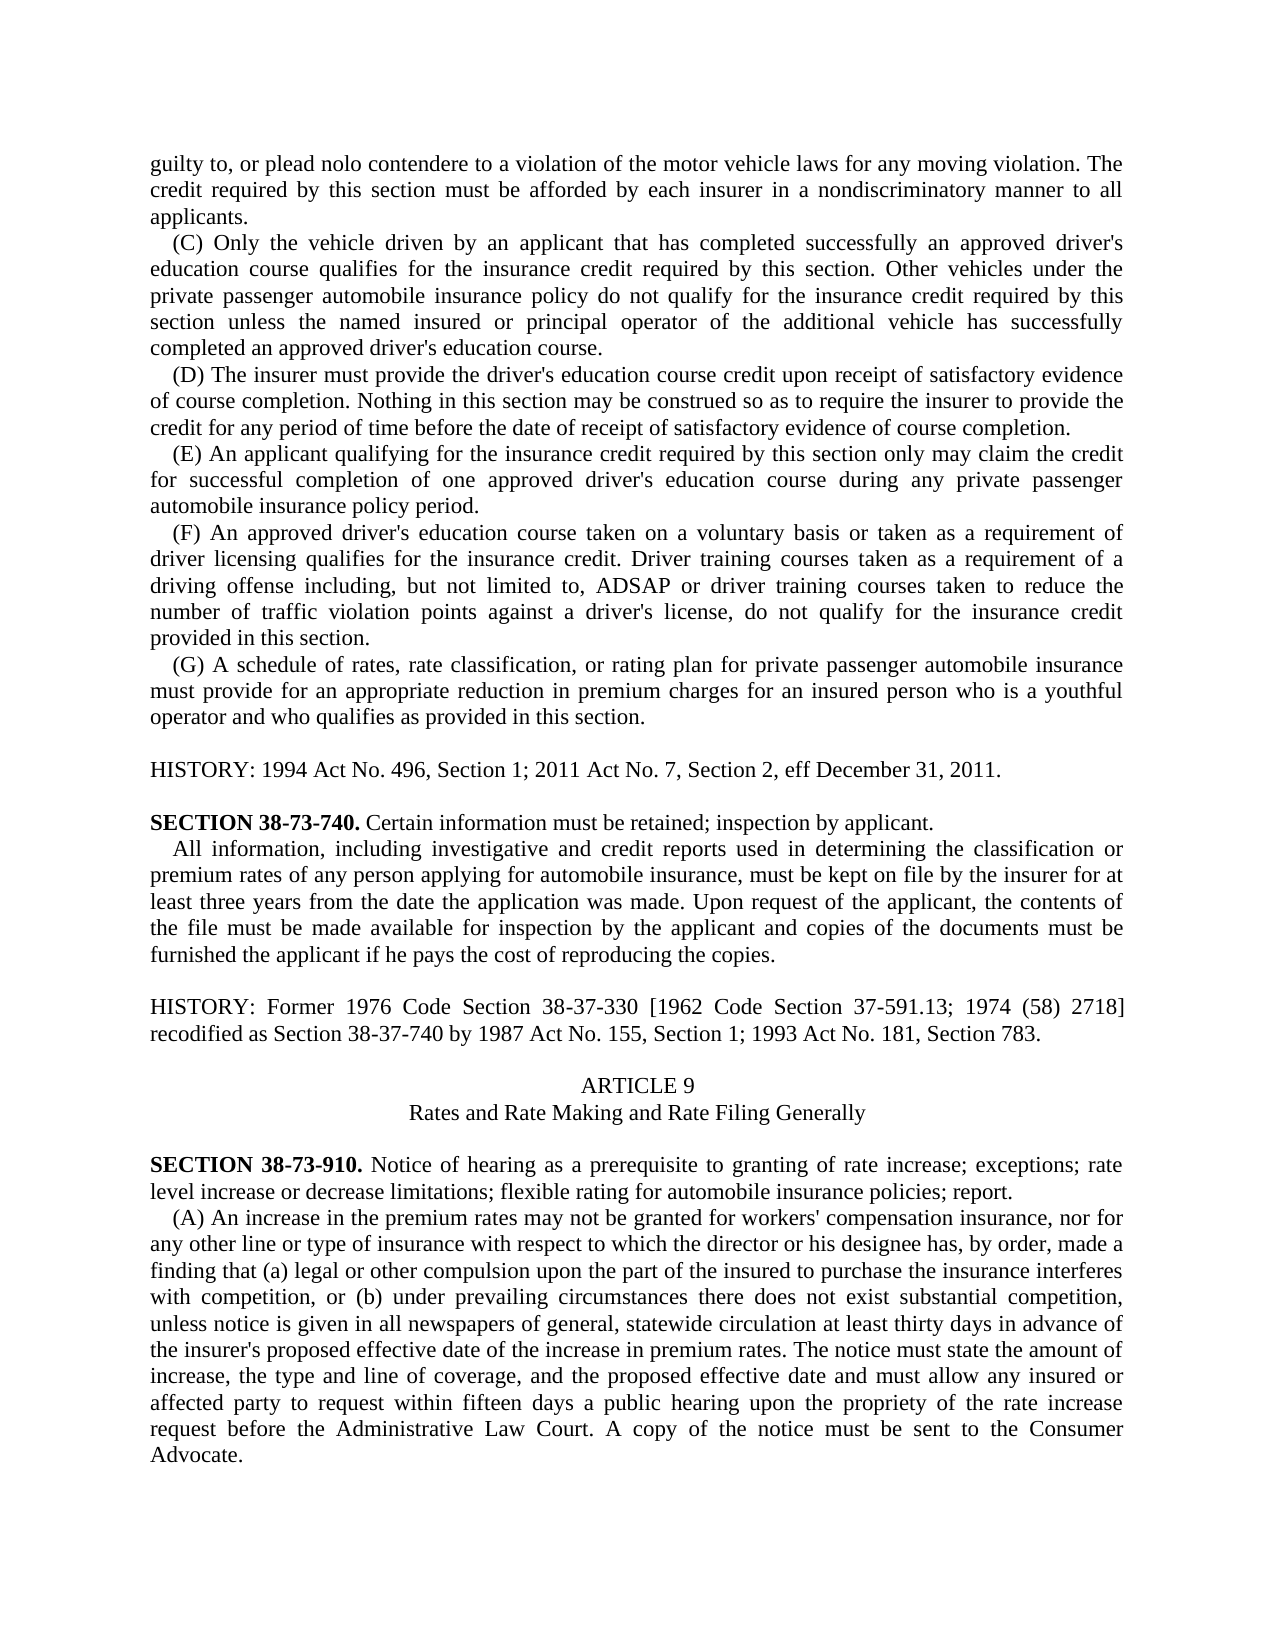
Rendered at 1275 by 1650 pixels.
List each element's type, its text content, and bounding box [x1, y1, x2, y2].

text Rates and Rate Making and Rate Filing Generally [150, 1099, 1125, 1125]
text (F) An approved driver's education course taken on a voluntary basis or taken as a requirement of driver licensing qualifies for the insurance credit. Driver training courses taken as a requirement of a driving offense including, but not limited to, ADSAP or driver training courses taken to reduce the number of traffic violation points against a driver's license, do not qualify for the insurance credit provided in this section. [150, 519, 1125, 651]
text (A) An increase in the premium rates may not be granted for workers' compensation insurance, nor for any other line or type of insurance with respect to which the director or his designee has, by order, made a finding that (a) legal or other compulsion upon the part of the insured to purchase the insurance interferes with competition, or (b) under prevailing circumstances there does not exist substantial competition, unless notice is given in all newspapers of general, statewide circulation at least thirty days in advance of the insurer's proposed effective date of the increase in premium rates. The notice must state the amount of increase, the type and line of coverage, and the proposed effective date and must allow any insured or affected party to request within fifteen days a public hearing upon the propriety of the rate increase request before the Administrative Law Court. A copy of the notice must be sent to the Consumer Advocate. [150, 1204, 1125, 1468]
text All information, including investigative and credit reports used in determining the classification or premium rates of any person applying for automobile insurance, must be kept on file by the insurer for at least three years from the date the application was made. Upon request of the applicant, the contents of the file must be made available for inspection by the applicant and copies of the documents must be furnished the applicant if he pays the cost of reproducing the copies. [150, 835, 1125, 967]
text HISTORY: Former 1976 Code Section 38-37-330 [1962 Code Section 37-591.13; 1974 (58) 2718] recodified as Section 38-37-740 by 1987 Act No. 155, Section 1; 1993 Act No. 181, Section 783. [150, 993, 1125, 1046]
text (E) An applicant qualifying for the insurance credit required by this section only may claim the credit for successful completion of one approved driver's education course during any private passenger automobile insurance policy period. [150, 440, 1125, 519]
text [150, 150, 1125, 229]
text ARTICLE 9 [150, 1072, 1125, 1099]
text (D) The insurer must provide the driver's education course credit upon receipt of satisfactory evidence of course completion. Nothing in this section may be construed so as to require the insurer to provide the credit for any period of time before the date of receipt of satisfactory evidence of course completion. [150, 361, 1125, 440]
text (G) A schedule of rates, rate classification, or rating plan for private passenger automobile insurance must provide for an appropriate reduction in premium charges for an insured person who is a youthful operator and who qualifies as provided in this section. [150, 651, 1125, 730]
text (C) Only the vehicle driven by an applicant that has completed successfully an approved driver's education course qualifies for the insurance credit required by this section. Other vehicles under the private passenger automobile insurance policy do not qualify for the insurance credit required by this section unless the named insured or principal operator of the additional vehicle has successfully completed an approved driver's education course. [150, 229, 1125, 361]
text HISTORY: 1994 Act No. 496, Section 1; 2011 Act No. 7, Section 2, eff December 31, 2011. [150, 756, 1125, 782]
text SECTION 38-73-910. Notice of hearing as a prerequisite to granting of rate increase; exceptions; rate level increase or decrease limitations; flexible rating for automobile insurance policies; report. [150, 1151, 1125, 1204]
text SECTION 38-73-740. Certain information must be retained; inspection by applicant. [150, 809, 1125, 835]
